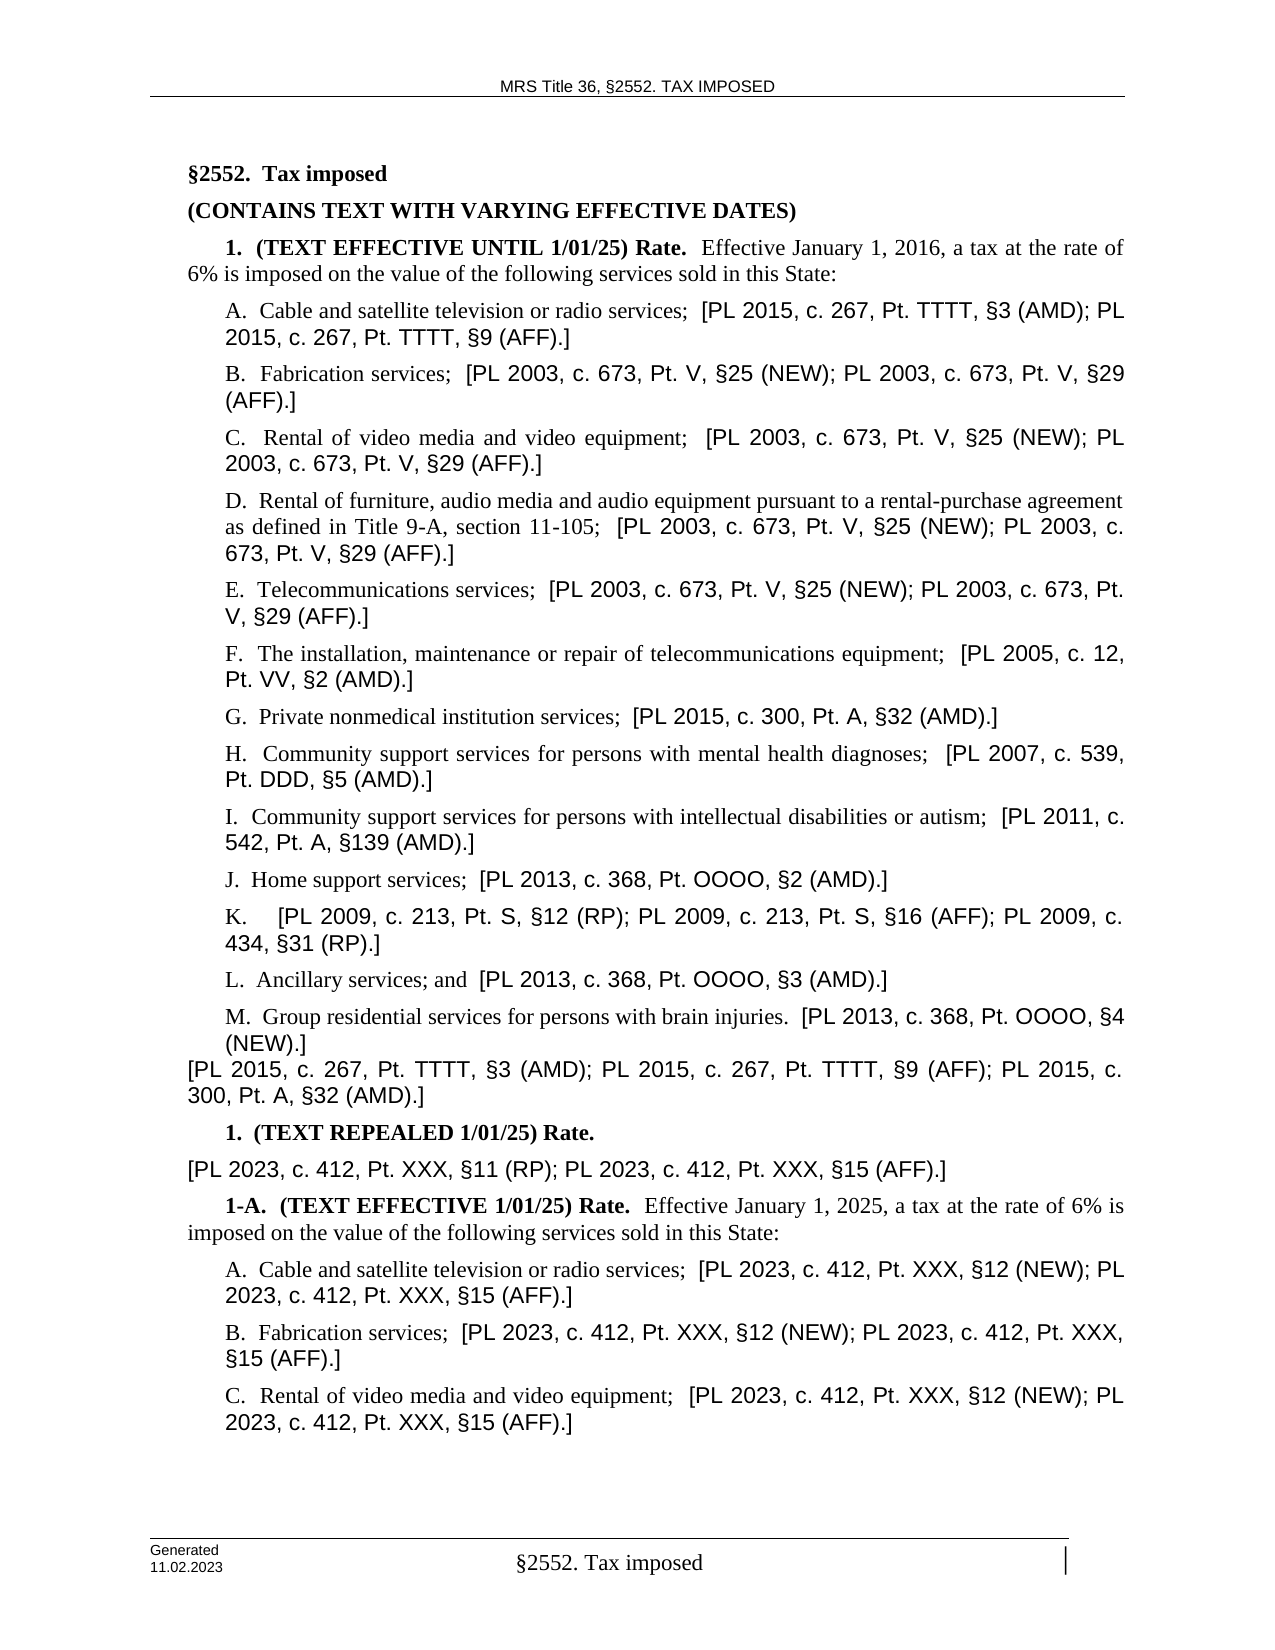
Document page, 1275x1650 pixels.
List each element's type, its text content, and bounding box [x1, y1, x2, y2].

text 1. (TEXT REPEALED 1/01/25) Rate. [187, 1119, 1125, 1145]
text D. Rental of furniture, audio media and audio equipment pursuant to a rental-purchase agreement as defined in Title 9‑A, section 11‑105; [PL 2003, c. 673, Pt. V, §25 (NEW); PL 2003, c. 673, Pt. V, §29 (AFF).] [225, 487, 1125, 566]
text A. Cable and satellite television or radio services; [PL 2023, c. 412, Pt. XXX, §12 (NEW); PL 2023, c. 412, Pt. XXX, §15 (AFF).] [225, 1256, 1125, 1308]
text [PL 2023, c. 412, Pt. XXX, §11 (RP); PL 2023, c. 412, Pt. XXX, §15 (AFF).] [187, 1156, 1125, 1182]
text M. Group residential services for persons with brain injuries. [PL 2013, c. 368, Pt. OOOO, §4 (NEW).] [225, 1003, 1125, 1056]
text K. [PL 2009, c. 213, Pt. S, §12 (RP); PL 2009, c. 213, Pt. S, §16 (AFF); PL 2009, c. 434, §31 (RP).] [225, 903, 1125, 956]
text L. Ancillary services; and [PL 2013, c. 368, Pt. OOOO, §3 (AMD).] [225, 966, 1125, 993]
text 1-A. (TEXT EFFECTIVE 1/01/25) Rate. Effective January 1, 2025, a tax at the rate of 6% is imposed on the value of the following services sold in this State: [187, 1193, 1125, 1245]
text C. Rental of video media and video equipment; [PL 2003, c. 673, Pt. V, §25 (NEW); PL 2003, c. 673, Pt. V, §29 (AFF).] [225, 423, 1125, 476]
text H. Community support services for persons with mental health diagnoses; [PL 2007, c. 539, Pt. DDD, §5 (AMD).] [225, 740, 1125, 792]
text B. Fabrication services; [PL 2003, c. 673, Pt. V, §25 (NEW); PL 2003, c. 673, Pt. V, §29 (AFF).] [225, 360, 1125, 413]
text A. Cable and satellite television or radio services; [PL 2015, c. 267, Pt. TTTT, §3 (AMD); PL 2015, c. 267, Pt. TTTT, §9 (AFF).] [225, 297, 1125, 350]
text E. Telecommunications services; [PL 2003, c. 673, Pt. V, §25 (NEW); PL 2003, c. 673, Pt. V, §29 (AFF).] [225, 576, 1125, 629]
text J. Home support services; [PL 2013, c. 368, Pt. OOOO, §2 (AMD).] [225, 866, 1125, 893]
text B. Fabrication services; [PL 2023, c. 412, Pt. XXX, §12 (NEW); PL 2023, c. 412, Pt. XXX, §15 (AFF).] [225, 1319, 1125, 1372]
text (CONTAINS TEXT WITH VARYING EFFECTIVE DATES) [187, 197, 1125, 223]
text I. Community support services for persons with intellectual disabilities or autism; [PL 2011, c. 542, Pt. A, §139 (AMD).] [225, 803, 1125, 856]
text 1. (TEXT EFFECTIVE UNTIL 1/01/25) Rate. Effective January 1, 2016, a tax at the rate of 6% is imposed on the value of the following services sold in this State: [187, 234, 1125, 287]
text [PL 2015, c. 267, Pt. TTTT, §3 (AMD); PL 2015, c. 267, Pt. TTTT, §9 (AFF); PL 2015, c. 300, Pt. A, §32 (AMD).] [187, 1056, 1125, 1109]
text §2552. Tax imposed [187, 160, 1125, 187]
text G. Private nonmedical institution services; [PL 2015, c. 300, Pt. A, §32 (AMD).] [225, 703, 1125, 729]
text F. The installation, maintenance or repair of telecommunications equipment; [PL 2005, c. 12, Pt. VV, §2 (AMD).] [225, 639, 1125, 692]
text C. Rental of video media and video equipment; [PL 2023, c. 412, Pt. XXX, §12 (NEW); PL 2023, c. 412, Pt. XXX, §15 (AFF).] [225, 1382, 1125, 1435]
